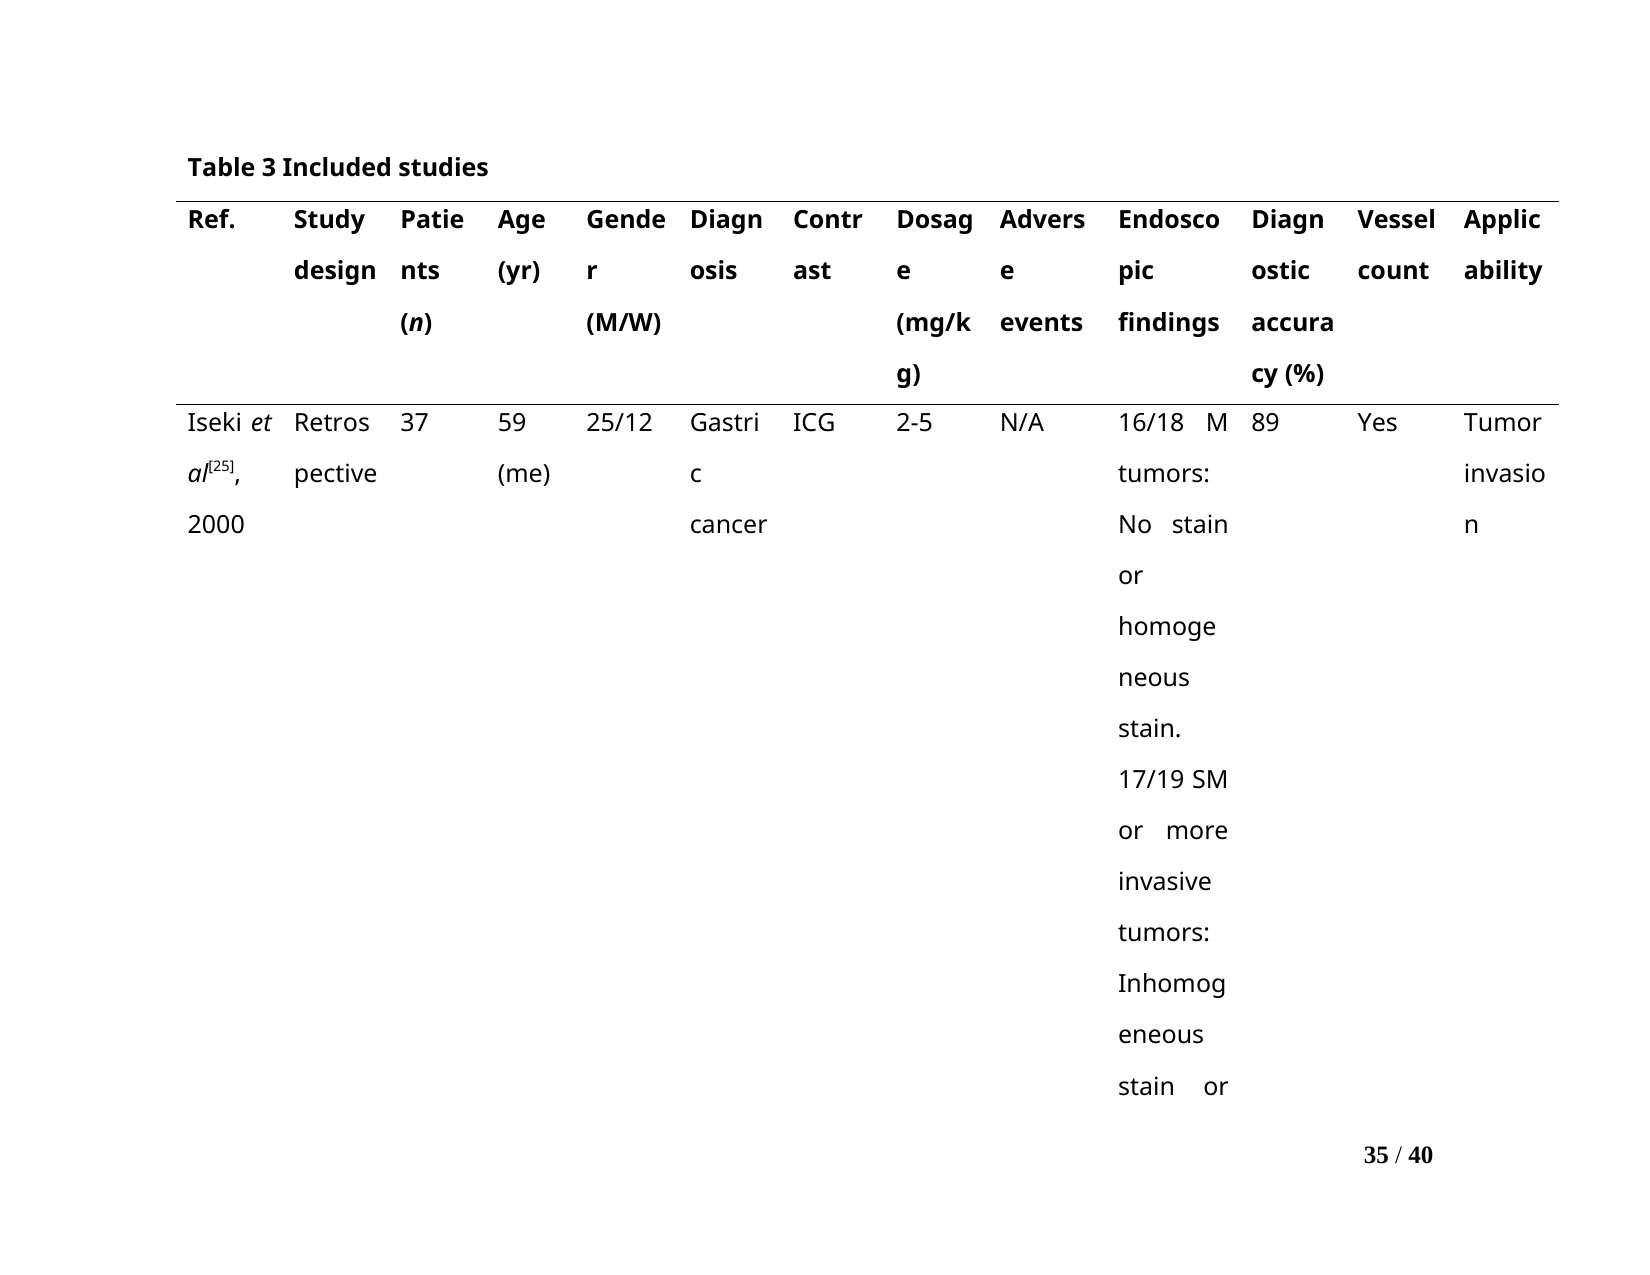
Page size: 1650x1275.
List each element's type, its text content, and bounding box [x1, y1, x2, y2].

table_cell 59 (me) [486, 405, 575, 1102]
table_header Diagnostic accuracy (%) [1240, 202, 1346, 403]
table_header Contrast [782, 202, 885, 403]
table_header Endoscopic findings [1107, 202, 1240, 403]
text Table 3 Included studies [187, 150, 1462, 184]
table_header Ref. [176, 202, 282, 403]
table_cell N/A [988, 405, 1107, 1102]
table_cell 2-5 [885, 405, 988, 1102]
table_header Study design [283, 202, 389, 403]
table_cell ICG [782, 405, 885, 1102]
table_cell 89 [1240, 405, 1346, 1102]
table_header Age (yr) [486, 202, 575, 403]
table_header Applicability [1453, 202, 1559, 403]
table_cell 37 [389, 405, 486, 1102]
table_cell Gastric cancer [678, 405, 782, 1102]
table_cell 25/12 [575, 405, 678, 1102]
table_cell Tumor invasion [1453, 405, 1559, 1102]
table_header Diagnosis [678, 202, 782, 403]
table_header Patients (n) [389, 202, 486, 403]
table_cell Retrospective [283, 405, 389, 1102]
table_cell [176, 405, 282, 1102]
table_header Adverse events [988, 202, 1107, 403]
table_header Gender (M/W) [575, 202, 678, 403]
table_header Dosage (mg/kg) [885, 202, 988, 403]
table_header Vessel count [1346, 202, 1452, 403]
table_cell Yes [1346, 405, 1452, 1102]
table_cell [1107, 405, 1240, 1102]
